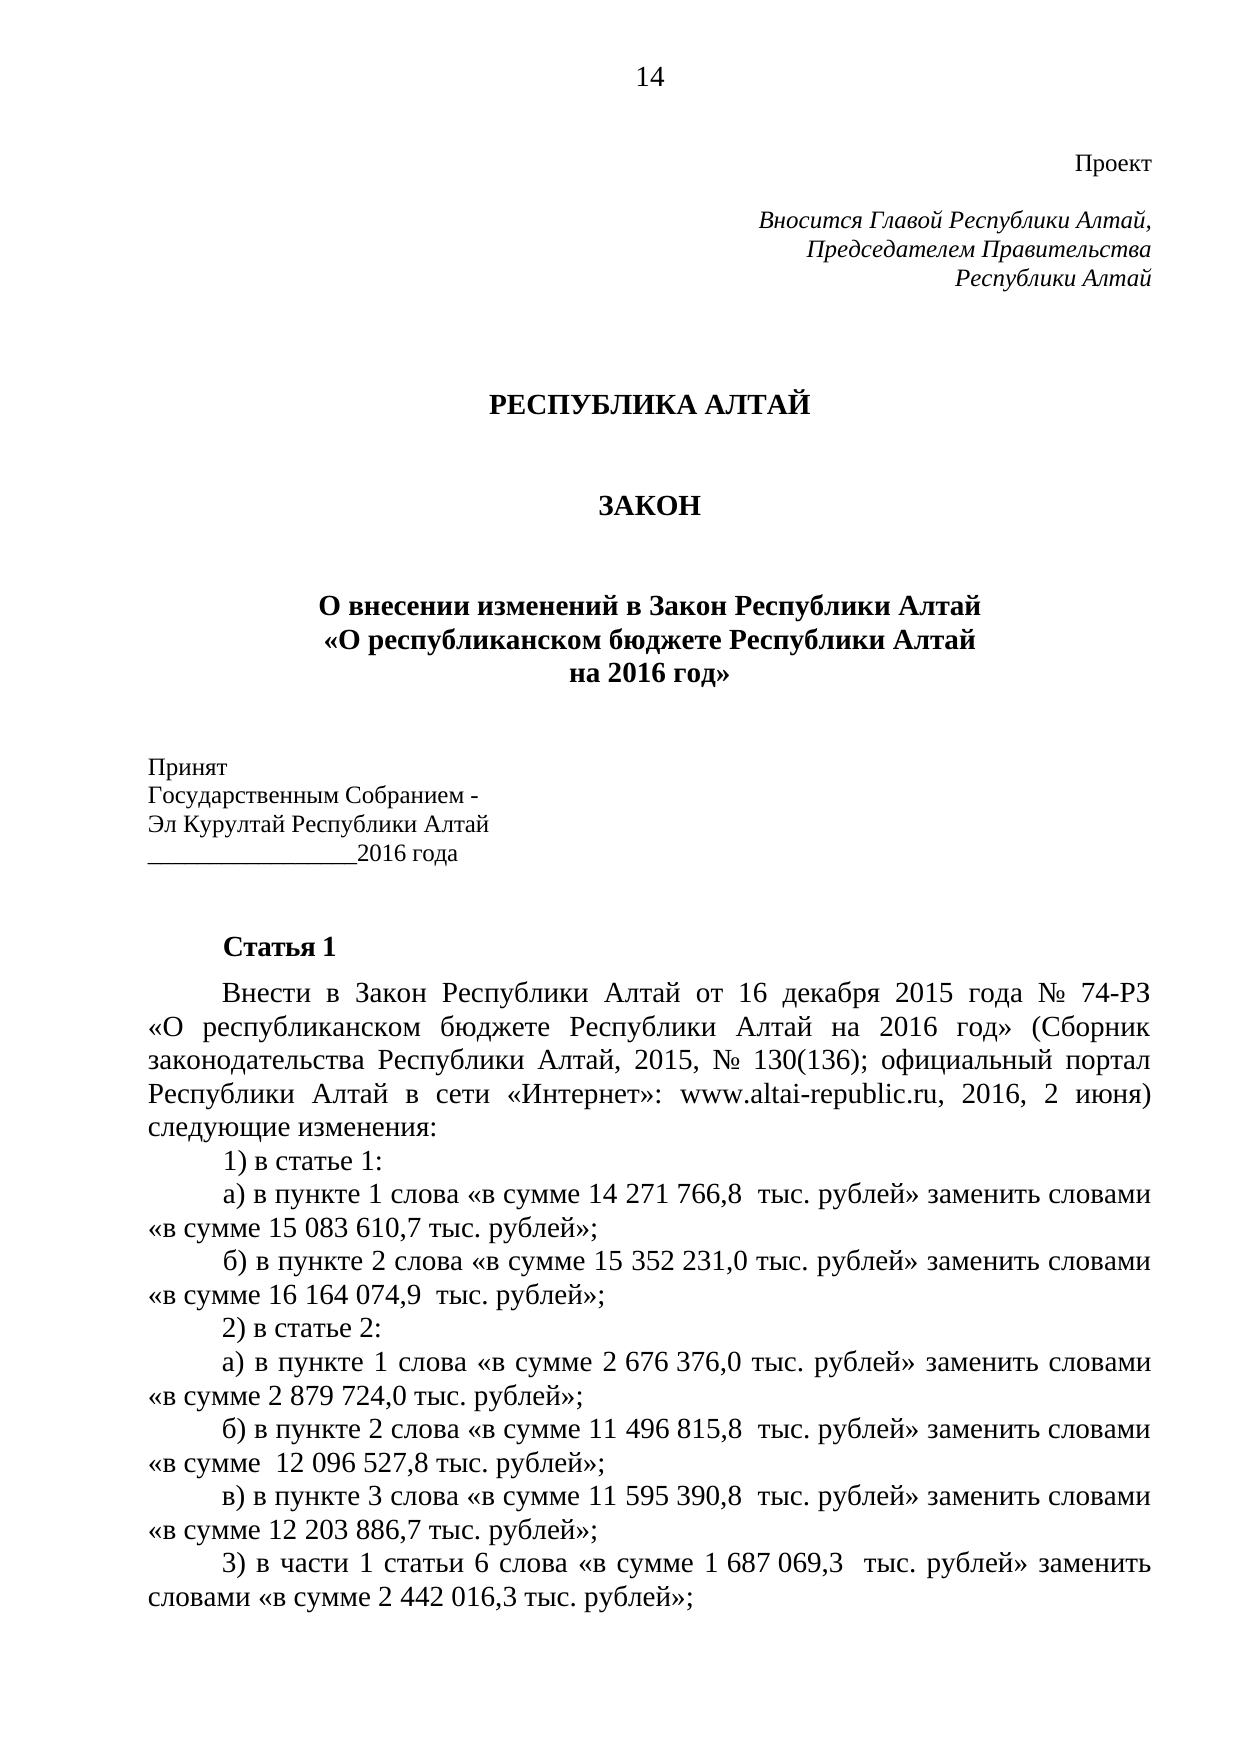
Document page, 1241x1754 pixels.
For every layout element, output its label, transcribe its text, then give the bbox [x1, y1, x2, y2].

text Внести в Закон Республики Алтай от 16 декабря 2015 года № 74-РЗ «О республиканском бюджете Республики Алтай на 2016 год» (Сборник законодательства Республики Алтай, 2015, № 130(136); официальный портал Республики Алтай в сети «Интернет»: www.altai-republic.ru, 2016, 2 июня) следующие изменения: [148, 975, 1152, 1143]
text Вносится Главой Республики Алтай, [148, 205, 1152, 234]
text ЗАКОН [148, 488, 1152, 521]
text О внесении изменений в Закон Республики Алтай [148, 588, 1152, 622]
text на 2016 год» [148, 656, 1152, 689]
text Государственным Собранием - Эл Курултай Республики Алтай _________________2016 года [148, 780, 1152, 867]
text 3) в части 1 статьи 6 слова «в сумме 1 687 069,3 тыс. рублей» заменить словами «в сумме 2 442 016,3 тыс. рублей»; [148, 1545, 1152, 1612]
text б) в пункте 2 слова «в сумме 11 496 815,8 тыс. рублей» заменить словами «в сумме 12 096 527,8 тыс. рублей»; [148, 1411, 1152, 1478]
text Статья 1 [148, 929, 1152, 963]
text Проект [148, 148, 1152, 176]
text б) в пункте 2 слова «в сумме 15 352 231,0 тыс. рублей» заменить словами «в сумме 16 164 074,9 тыс. рублей»; [148, 1243, 1152, 1311]
text РЕСПУБЛИКА АЛТАЙ [148, 387, 1152, 421]
text Республики Алтай [148, 263, 1152, 291]
text 2) в статье 2: [148, 1311, 1152, 1344]
text а) в пункте 1 слова «в сумме 2 676 376,0 тыс. рублей» заменить словами «в сумме 2 879 724,0 тыс. рублей»; [148, 1344, 1152, 1411]
subtitle «О республиканском бюджете Республики Алтай [148, 622, 1152, 656]
text Принят [148, 752, 1152, 780]
text 1) в статье 1: [223, 1143, 1152, 1176]
text в) в пункте 3 слова «в сумме 11 595 390,8 тыс. рублей» заменить словами «в сумме 12 203 886,7 тыс. рублей»; [148, 1478, 1152, 1545]
text Председателем Правительства [148, 234, 1152, 263]
text а) в пункте 1 слова «в сумме 14 271 766,8 тыс. рублей» заменить словами «в сумме 15 083 610,7 тыс. рублей»; [148, 1176, 1152, 1243]
